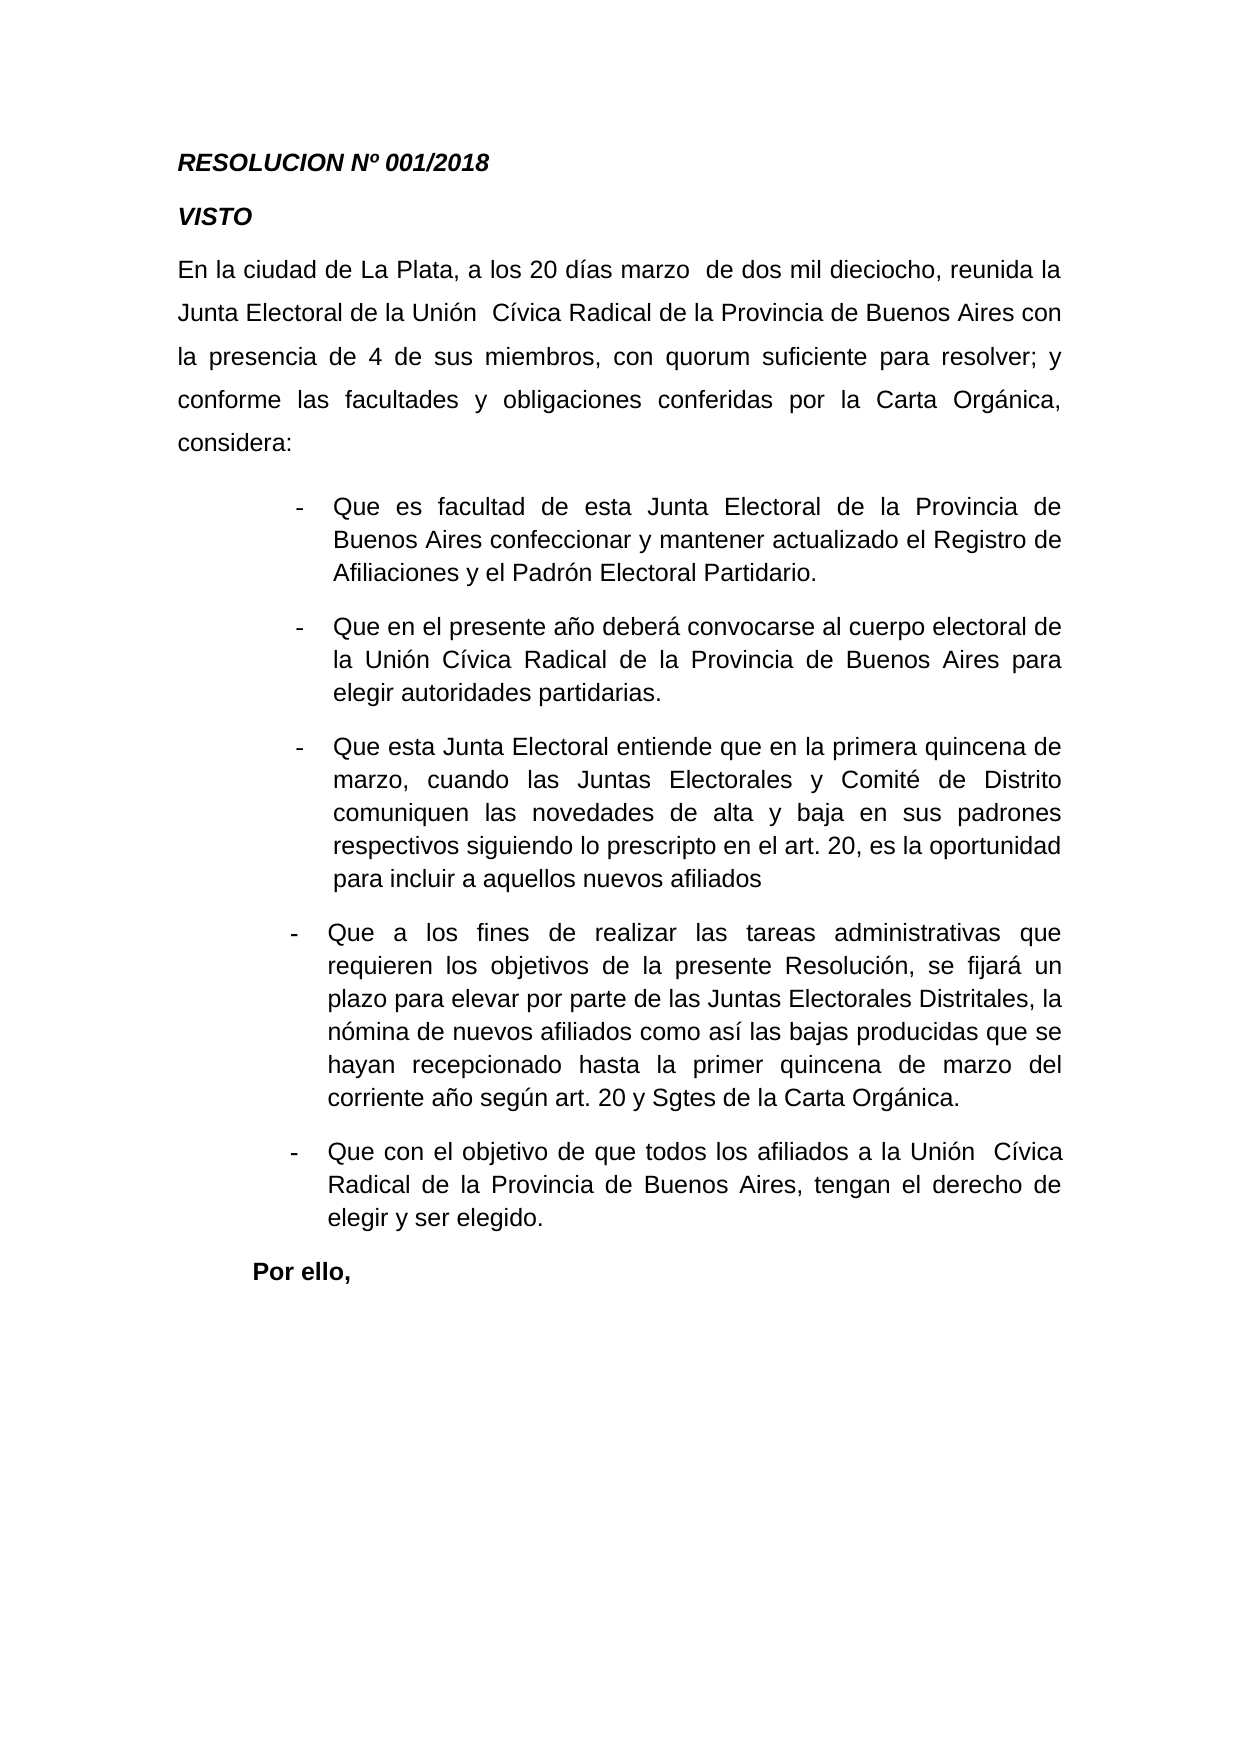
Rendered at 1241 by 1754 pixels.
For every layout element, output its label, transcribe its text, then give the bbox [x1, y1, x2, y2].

list Que a los fines de realizar las tareas administrativas que requieren los objetivos de la presente Resolución, se fijará un plazo para elevar por parte de las Juntas Electorales Distritales, la nómina de nuevos afiliados como así las bajas producidas que se hayan recepcionado hasta la primer quincena de marzo del corriente año según art. 20 y Sgtes de la Carta Orgánica. [290, 918, 1063, 1112]
text RESOLUCION Nº 001/2018 [177, 148, 1063, 176]
list Que con el objetivo de que todos los afiliados a la Unión Cívica Radical de la Provincia de Buenos Aires, tengan el derecho de elegir y ser elegido. [290, 1137, 1063, 1232]
text VISTO [177, 201, 1063, 230]
text En la ciudad de La Plata, a los 20 días marzo de dos mil dieciocho, reunida la Junta Electoral de la Unión Cívica Radical de la Provincia de Buenos Aires con la presencia de 4 de sus miembros, con quorum suficiente para resolver; y conforme las facultades y obligaciones conferidas por la Carta Orgánica, considera: [177, 255, 1063, 457]
list Que es facultad de esta Junta Electoral de la Provincia de Buenos Aires confeccionar y mantener actualizado el Registro de Afiliaciones y el Padrón Electoral Partidario. [295, 492, 1063, 587]
text Por ello, [252, 1257, 1063, 1286]
list Que en el presente año deberá convocarse al cuerpo electoral de la Unión Cívica Radical de la Provincia de Buenos Aires para elegir autoridades partidarias. [295, 612, 1063, 707]
list Que esta Junta Electoral entiende que en la primera quincena de marzo, cuando las Juntas Electorales y Comité de Distrito comuniquen las novedades de alta y baja en sus padrones respectivos siguiendo lo prescripto en el art. 20, es la oportunidad para incluir a aquellos nuevos afiliados [295, 732, 1063, 893]
